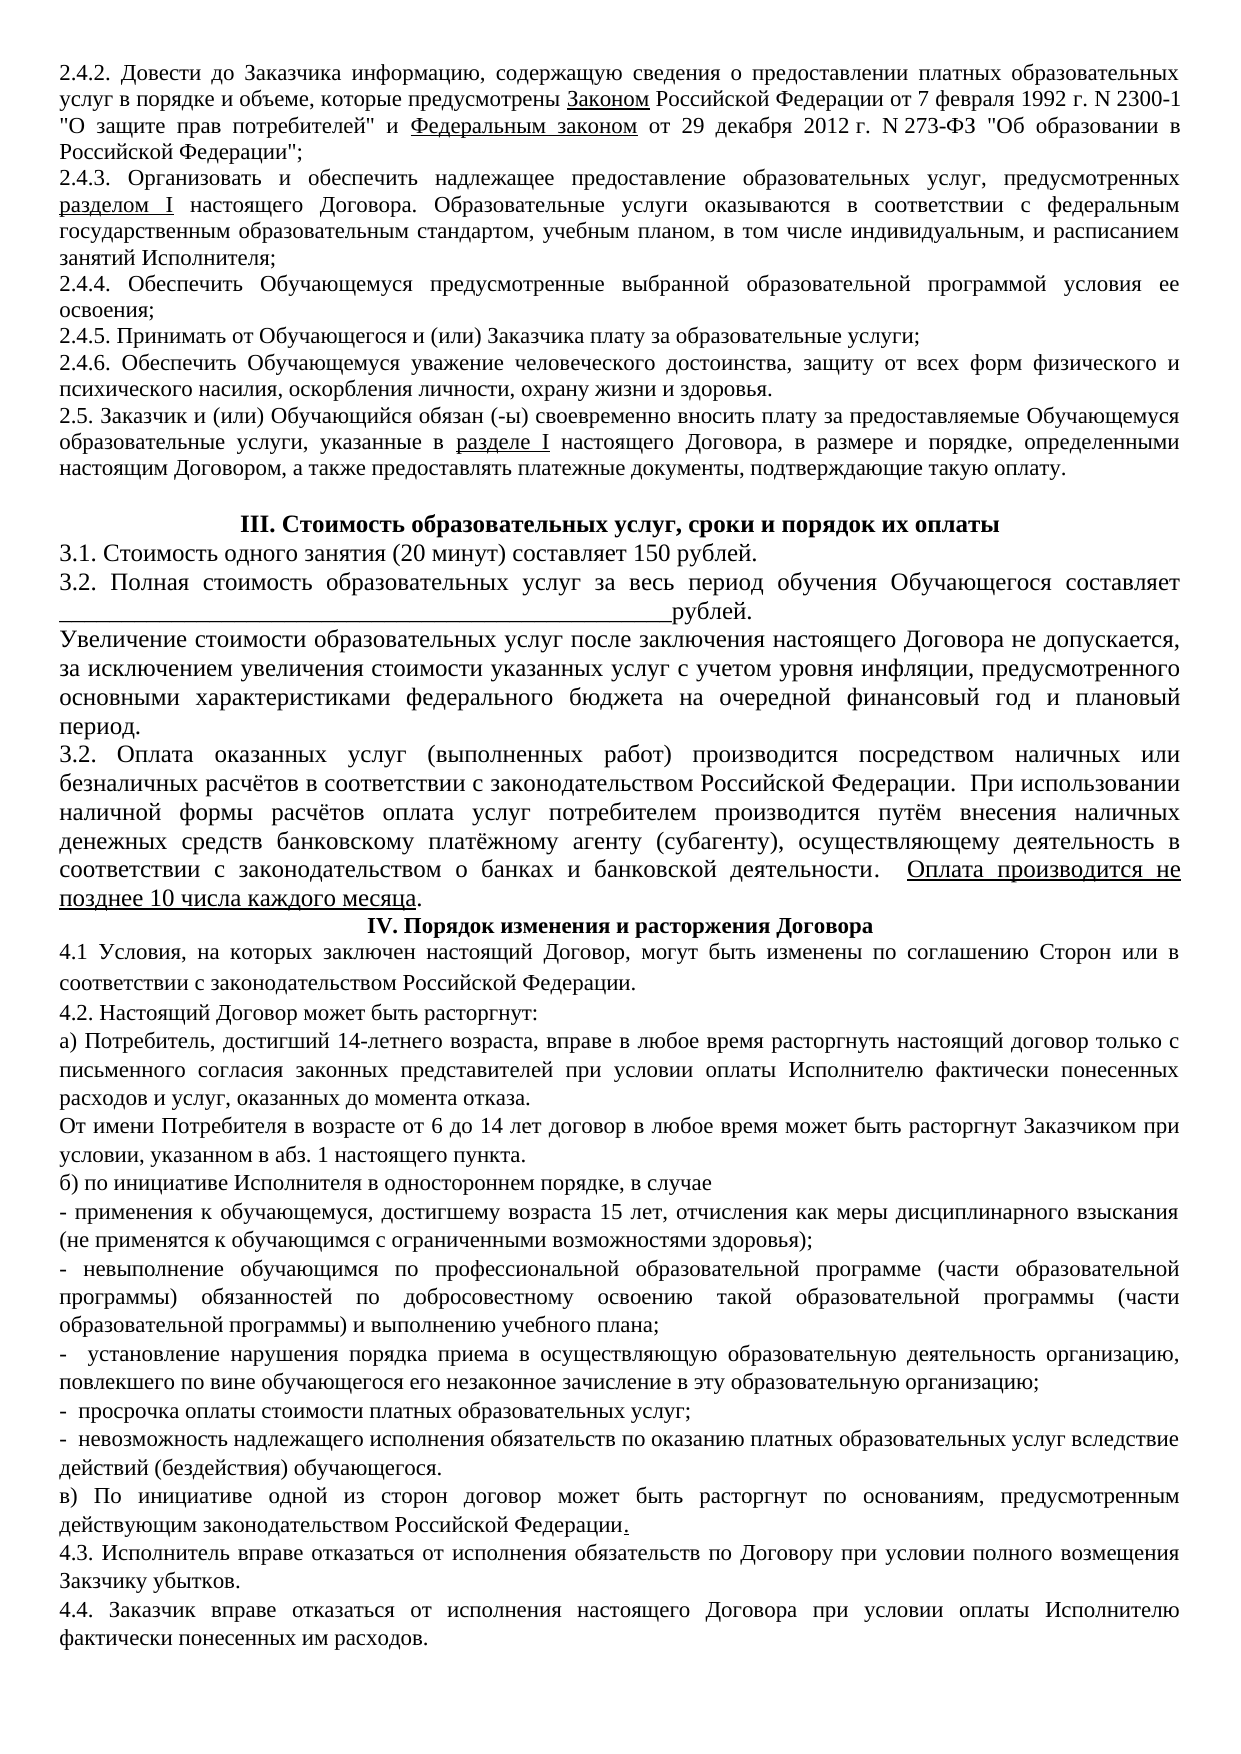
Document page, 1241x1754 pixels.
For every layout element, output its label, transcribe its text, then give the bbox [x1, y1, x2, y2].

text III. Стоимость образовательных услуг, сроки и порядок их оплаты [59, 509, 1181, 538]
text 4.4. Заказчик вправе отказаться от исполнения настоящего Договора при условии оплаты Исполнителю фактически понесенных им расходов. [59, 1596, 1181, 1651]
text 2.5. Заказчик и (или) Обучающийся обязан (-ы) своевременно вносить плату за предоставляемые Обучающемуся образовательные услуги, указанные в разделе I настоящего Договора, в размере и порядке, определенными настоящим Договором, а также предоставлять платежные документы, подтверждающие такую оплату. [59, 402, 1181, 481]
text IV. Порядок изменения и расторжения Договора [59, 912, 1181, 938]
text 2.4.5. Принимать от Обучающегося и (или) Заказчика плату за образовательные услуги; [59, 323, 1181, 349]
text От имени Потребителя в возрасте от 6 до 14 лет договор в любое время может быть расторгнут Заказчиком при условии, указанном в абз. 1 настоящего пункта. [59, 1112, 1181, 1167]
text 3.1. Стоимость одного занятия (20 минут) составляет 150 рублей. [59, 538, 1181, 567]
text 2.4.6. Обеспечить Обучающемуся уважение человеческого достоинства, защиту от всех форм физического и психического насилия, оскорбления личности, охрану жизни и здоровья. [59, 349, 1181, 402]
text 4.2. Настоящий Договор может быть расторгнут: [59, 999, 1181, 1025]
text 2.4.3. Организовать и обеспечить надлежащее предоставление образовательных услуг, предусмотренных разделом I настоящего Договора. Образовательные услуги оказываются в соответствии с федеральным государственным образовательным стандартом, учебным планом, в том числе индивидуальным, и расписанием занятий Исполнителя; [59, 164, 1181, 270]
text 4.1 Условия, на которых заключен настоящий Договор, могут быть изменены по соглашению Сторон или в соответствии с законодательством Российской Федерации. [59, 938, 1181, 995]
text а) Потребитель, достигший 14-летнего возраста, вправе в любое время расторгнуть настоящий договор только с письменного согласия законных представителей при условии оплаты Исполнителю фактически понесенных расходов и услуг, оказанных до момента отказа. [59, 1027, 1181, 1110]
text - просрочка оплаты стоимости платных образовательных услуг; [59, 1397, 1181, 1423]
text - невыполнение обучающимся по профессиональной образовательной программе (части образовательной программы) обязанностей по добросовестному освоению такой образовательной программы (части образовательной программы) и выполнению учебного плана; [59, 1255, 1181, 1338]
text - невозможность надлежащего исполнения обязательств по оказанию платных образовательных услуг вследствие действий (бездействия) обучающегося. [59, 1425, 1181, 1480]
text б) по инициативе Исполнителя в одностороннем порядке, в случае [59, 1169, 1181, 1196]
text 2.4.2. Довести до Заказчика информацию, содержащую сведения о предоставлении платных образовательных услуг в порядке и объеме, которые предусмотрены Законом Российской Федерации от 7 февраля 1992 г. N 2300-1 "О защите прав потребителей" и Федеральным законом от 29 декабря 2012 г. N 273-ФЗ "Об образовании в Российской Федерации"; [59, 59, 1181, 164]
text 3.2. Оплата оказанных услуг (выполненных работ) производится посредством наличных или безналичных расчётов в соответствии с законодательством Российской Федерации. При использовании наличной формы расчётов оплата услуг потребителем производится путём внесения наличных денежных средств банковскому платёжному агенту (субагенту), осуществляющему деятельность в соответствии с законодательством о банках и банковской деятельности. Оплата производится не позднее 10 числа каждого месяца. [59, 739, 1181, 912]
text - установление нарушения порядка приема в осуществляющую образовательную деятельность организацию, повлекшего по вине обучающегося его незаконное зачисление в эту образовательную организацию; [59, 1340, 1181, 1395]
text в) По инициативе одной из сторон договор может быть расторгнут по основаниям, предусмотренным действующим законодательством Российской Федерации. [59, 1482, 1181, 1537]
text 4.3. Исполнитель вправе отказаться от исполнения обязательств по Договору при условии полного возмещения Закзчику убытков. [59, 1539, 1181, 1594]
text 3.2. Полная стоимость образовательных услуг за весь период обучения Обучающегося составляет _________________________________________________рублей. [59, 567, 1181, 624]
text 2.4.4. Обеспечить Обучающемуся предусмотренные выбранной образовательной программой условия ее освоения; [59, 270, 1181, 323]
text Увеличение стоимости образовательных услуг после заключения настоящего Договора не допускается, за исключением увеличения стоимости указанных услуг с учетом уровня инфляции, предусмотренного основными характеристиками федерального бюджета на очередной финансовый год и плановый период. [59, 624, 1181, 739]
text - применения к обучающемуся, достигшему возраста 15 лет, отчисления как меры дисциплинарного взыскания (не применятся к обучающимся с ограниченными возможностями здоровья); [59, 1198, 1181, 1253]
